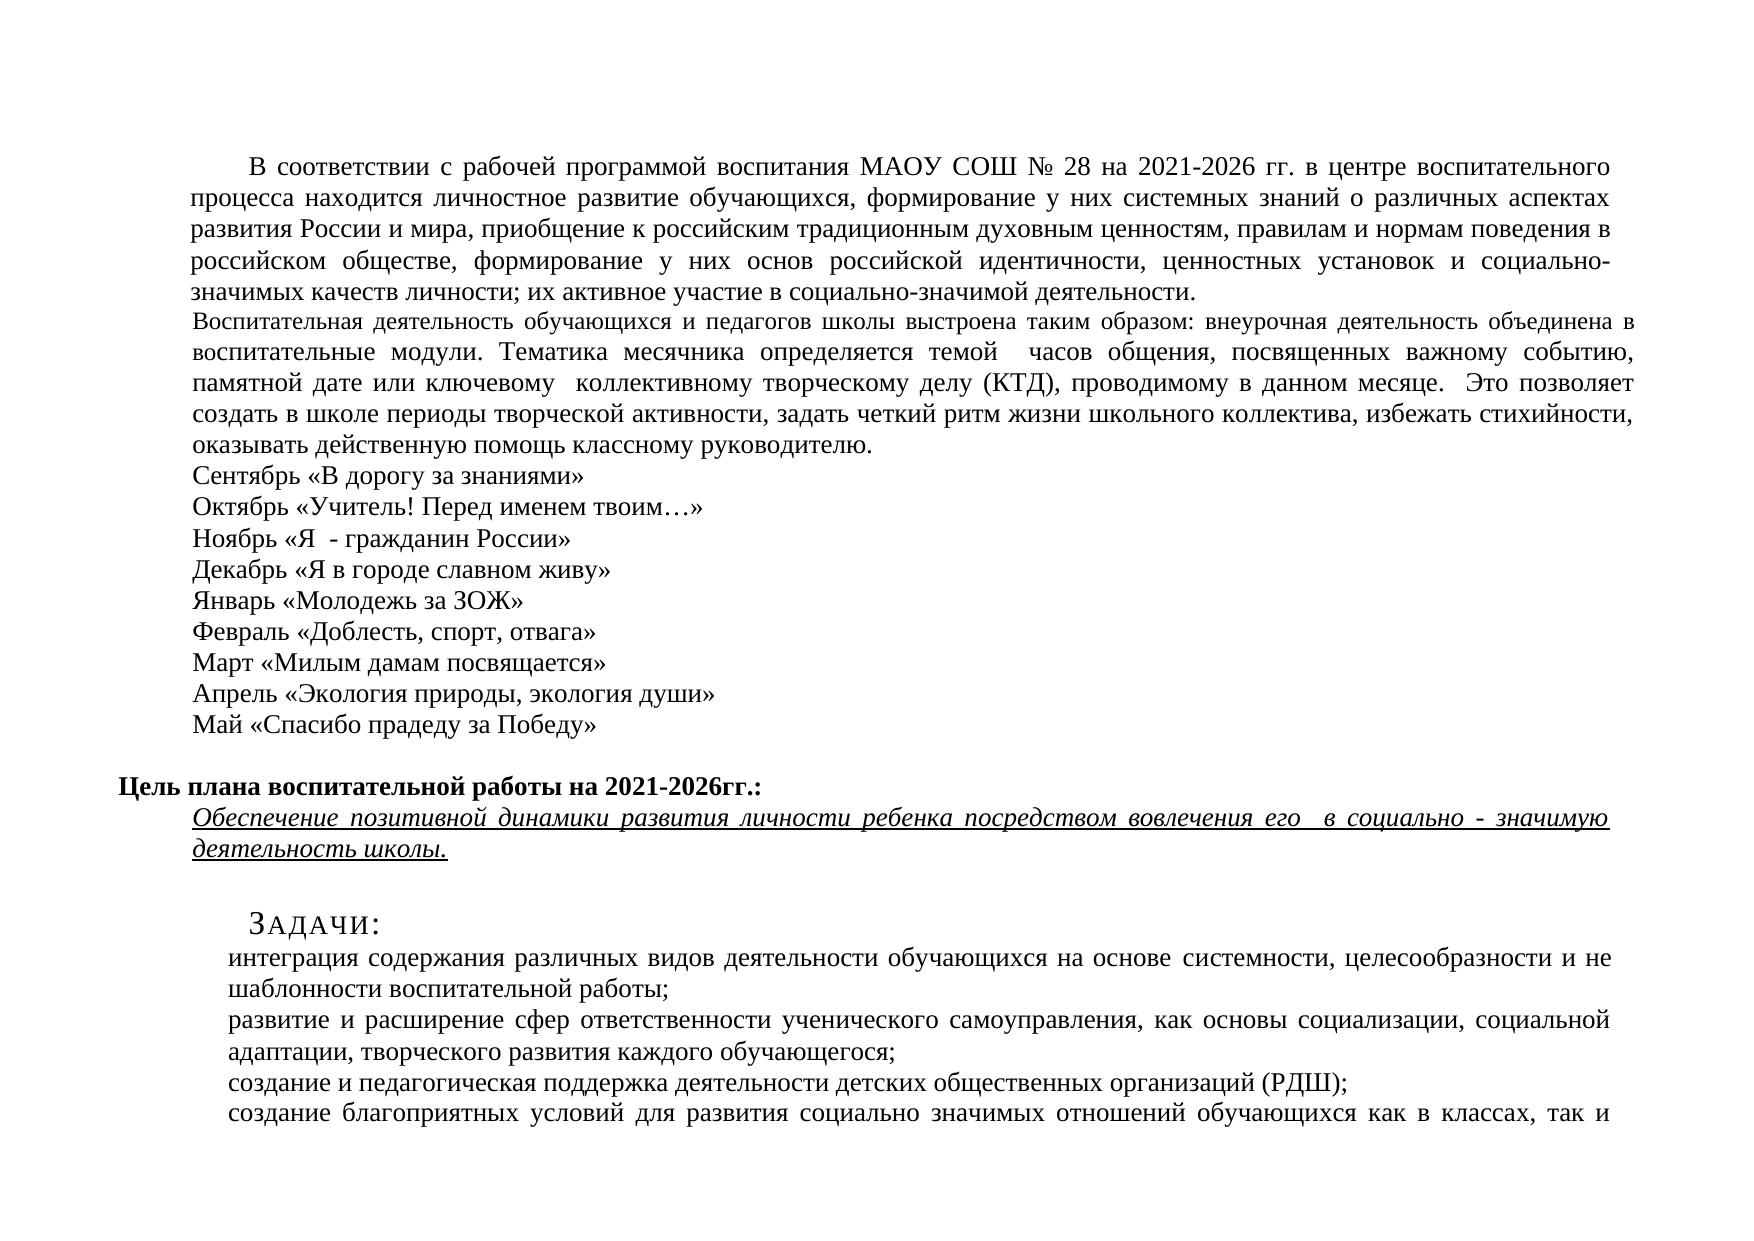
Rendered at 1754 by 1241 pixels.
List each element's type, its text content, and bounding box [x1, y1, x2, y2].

list интеграция содержания различных видов деятельности обучающихся на основе системности, целесообразности и не шаблонности воспитательной работы; [190, 941, 1612, 1003]
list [190, 1097, 1612, 1127]
list создание и педагогическая поддержка деятельности детских общественных организаций (РДШ); [190, 1066, 1613, 1097]
text Воспитательная деятельность обучающихся и педагогов школы выстроена таким образом: внеурочная деятельность объединена в воспитательные модули. Тематика месячника определяется темой часов общения, посвященных важному событию, памятной дате или ключевому коллективному творческому делу (КТД), проводимому в данном месяце. Это позволяет создать в школе периоды творческой активности, задать четкий ритм жизни школьного коллектива, избежать стихийности, оказывать действенную помощь классному руководителю. [192, 306, 1636, 459]
text Ноябрь «Я - гражданин России» [192, 522, 1636, 553]
text В соответствии с рабочей программой воспитания МАОУ СОШ № 28 на 2021-2026 гг. в центре воспитательного процесса находится личностное развитие обучающихся, формирование у них системных знаний о различных аспектах развития России и мира, приобщение к российским традиционным духовным ценностям, правилам и нормам поведения в российском обществе, формирование у них основ российской идентичности, ценностных установок и социально-значимых качеств личности; их активное участие в социально-значимой деятельности. [190, 150, 1612, 306]
text Сентябрь «В дорогу за знаниями» [192, 459, 1636, 491]
text Февраль «Доблесть, спорт, отвага» [192, 615, 1636, 646]
text Цель плана воспитательной работы на 2021-2026гг.: [118, 771, 1612, 802]
text Декабрь «Я в городе славном живу» [192, 553, 1636, 584]
text Обеспечение позитивной динамики развития личности ребенка посредством вовлечения его в социально - значимую деятельность школы. [192, 802, 1612, 864]
text Май «Спасибо прадеду за Победу» [192, 708, 1636, 740]
text Октябрь «Учитель! Перед именем твоим…» [192, 491, 1636, 522]
list развитие и расширение сфер ответственности ученического самоуправления, как основы социализации, социальной адаптации, творческого развития каждого обучающегося; [190, 1003, 1612, 1066]
text Январь «Молодежь за ЗОЖ» [192, 584, 1636, 615]
subtitle Задачи: [248, 903, 1636, 941]
text Март «Милым дамам посвящается» [192, 646, 1636, 677]
text Апрель «Экология природы, экология души» [192, 677, 1636, 708]
